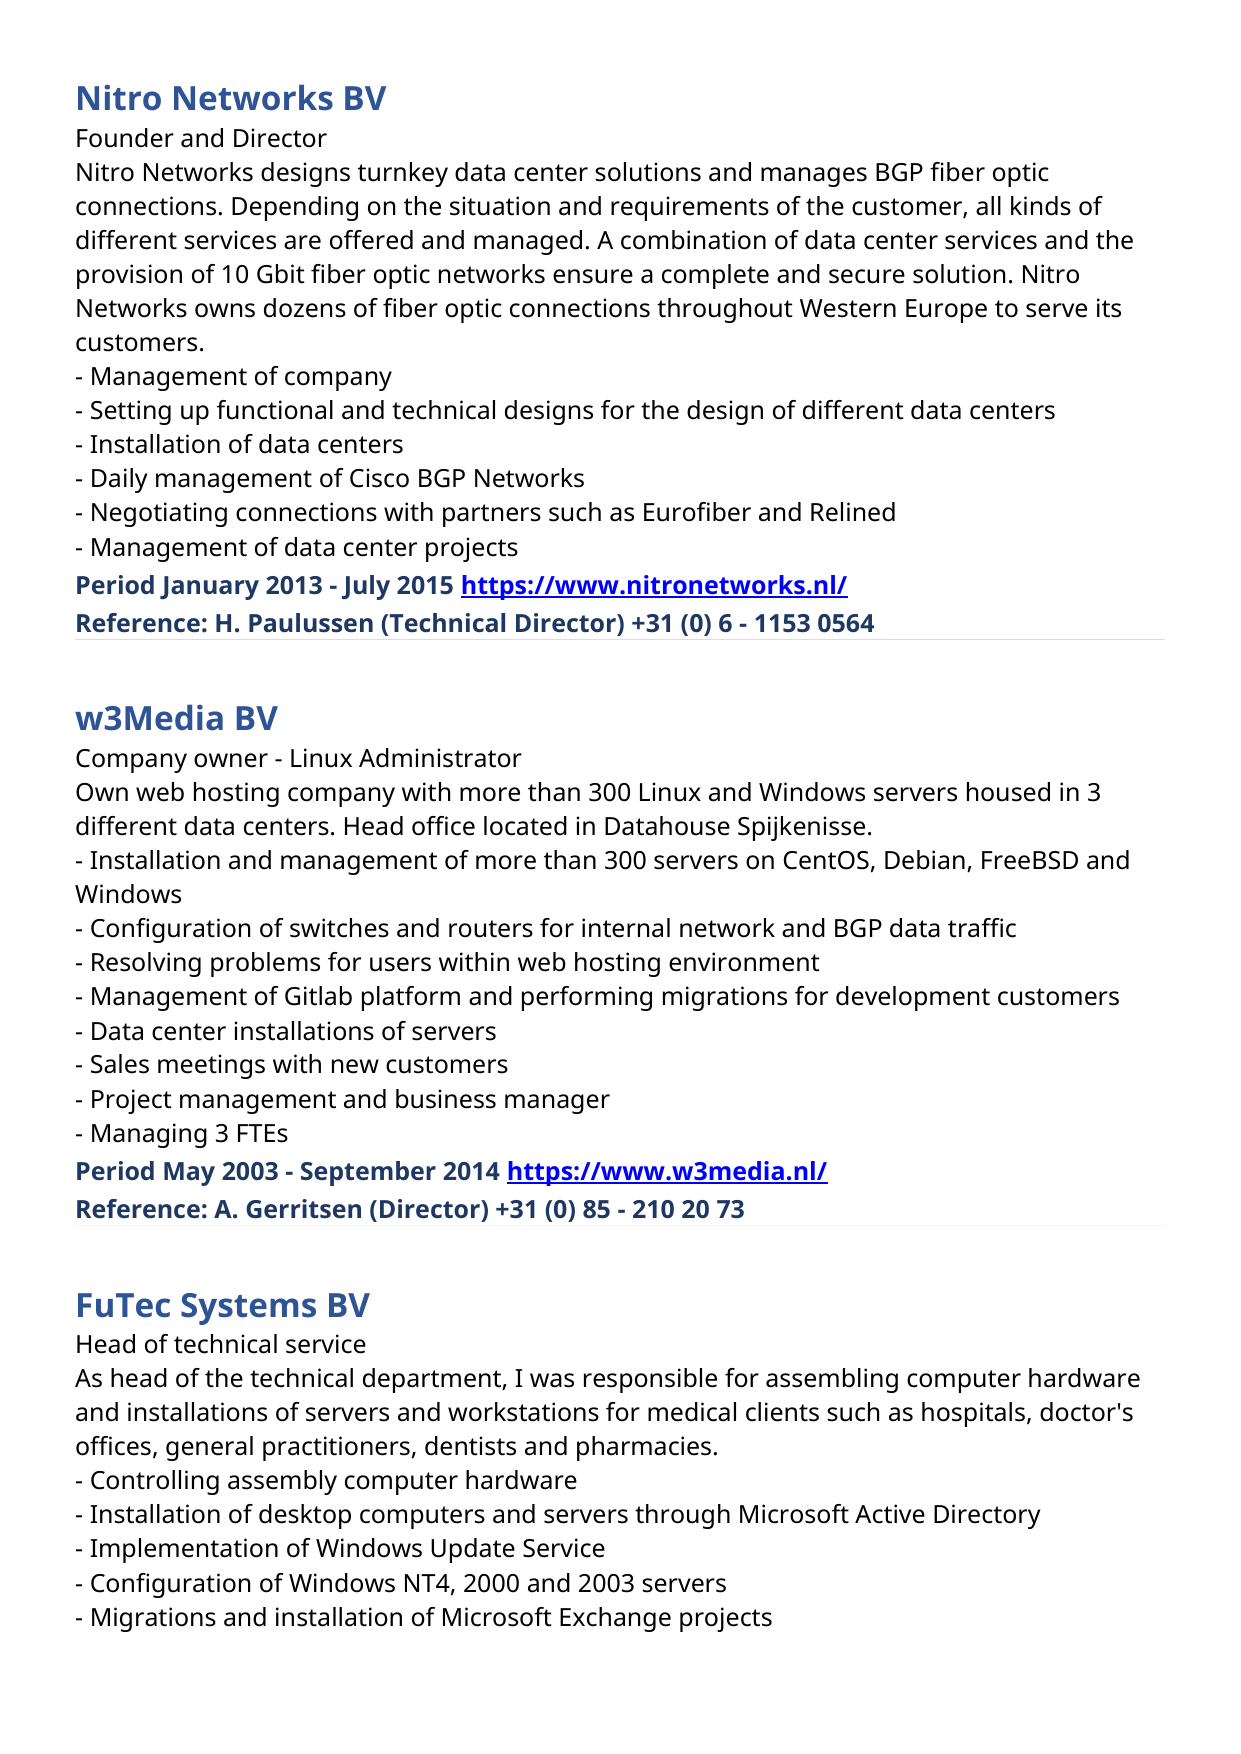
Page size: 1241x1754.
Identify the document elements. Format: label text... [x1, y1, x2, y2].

subtitle Period May 2003 - September 2014 https://www.w3media.nl/ [75, 1153, 1165, 1188]
subtitle Reference: H. Paulussen (Technical Director) +31 (0) 6 - 1153 0564 [75, 606, 1165, 639]
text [75, 1463, 1165, 1633]
text Founder and Director [75, 120, 1165, 154]
subtitle FuTec Systems BV [75, 1281, 1165, 1327]
text Company owner - Linux Administrator [75, 741, 1165, 775]
subtitle Nitro Networks BV [75, 75, 1165, 120]
text - Management of company - Setting up functional and technical designs for the design of different data centers - Installation of data centers - Daily management of Cisco BGP Networks - Negotiating connections with partners such as Eurofiber and Relined - Management of data center projects [75, 359, 1165, 563]
subtitle w3Media BV [75, 695, 1165, 741]
subtitle Period January 2013 - July 2015 https://www.nitronetworks.nl/ [75, 567, 1165, 601]
subtitle Reference: A. Gerritsen (Director) +31 (0) 85 - 210 20 73 [75, 1192, 1165, 1225]
text As head of the technical department, I was responsible for assembling computer hardware and installations of servers and workstations for medical clients such as hospitals, doctor's offices, general practitioners, dentists and pharmacies. [75, 1361, 1165, 1463]
text Own web hosting company with more than 300 Linux and Windows servers housed in 3 different data centers. Head office located in Datahouse Spijkenisse. [75, 775, 1165, 843]
text Nitro Networks designs turnkey data center solutions and manages BGP fiber optic connections. Depending on the situation and requirements of the customer, all kinds of different services are offered and managed. A combination of data center services and the provision of 10 Gbit fiber optic networks ensure a complete and secure solution. Nitro Networks owns dozens of fiber optic connections throughout Western Europe to serve its customers. [75, 154, 1165, 359]
text - Installation and management of more than 300 servers on CentOS, Debian, FreeBSD and Windows - Configuration of switches and routers for internal network and BGP data traffic - Resolving problems for users within web hosting environment - Management of Gitlab platform and performing migrations for development customers - Data center installations of servers - Sales meetings with new customers - Project management and business manager - Managing 3 FTEs [75, 843, 1165, 1149]
text Head of technical service [75, 1327, 1165, 1361]
